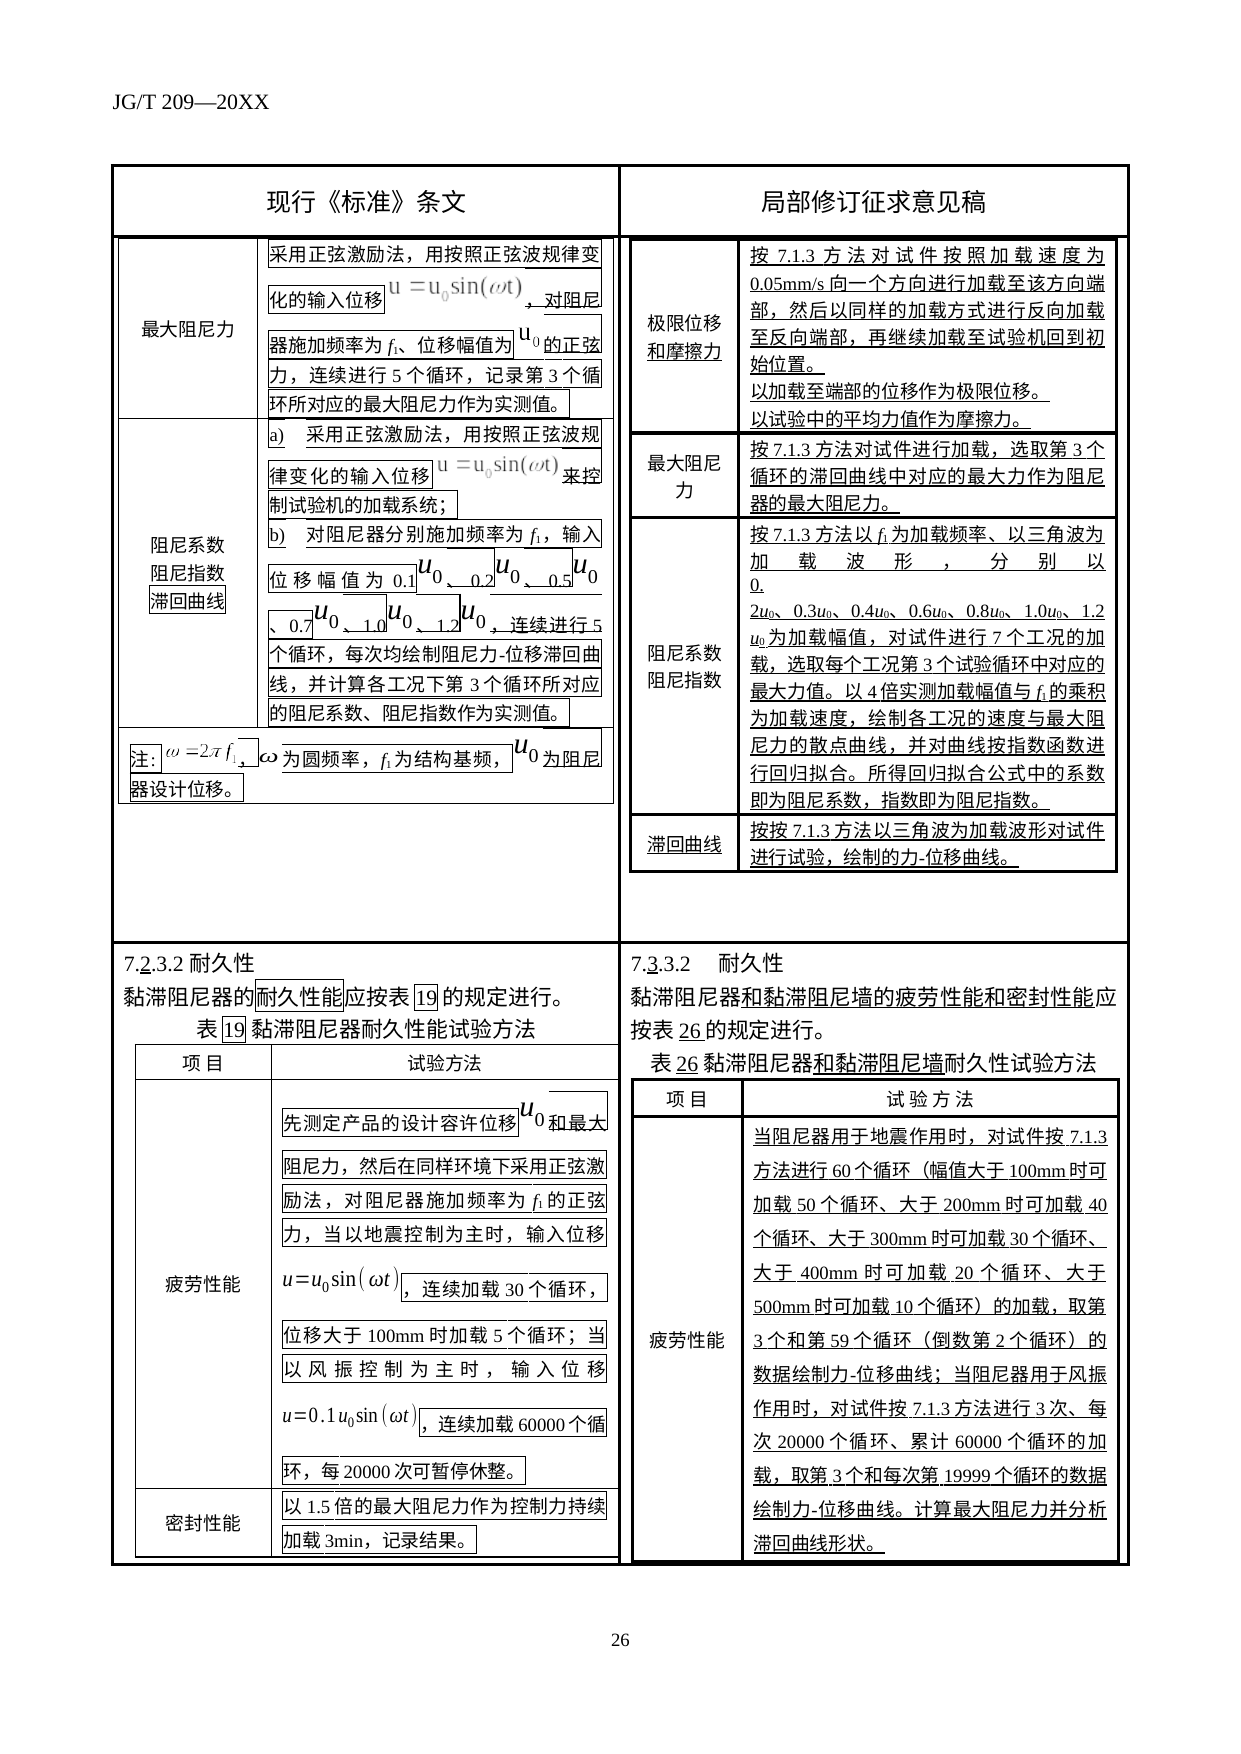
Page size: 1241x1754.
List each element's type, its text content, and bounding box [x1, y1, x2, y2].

table_cell 7.3.3.2 耐久性 黏滞阻尼器和黏滞阻尼墙的疲劳性能和密封性能应按表26的规定进行。 表26 黏滞阻尼器和黏滞阻尼墙耐久性试验方法 [621, 944, 1127, 1563]
table_cell 7.3.3.1 力学性能 黏滞阻尼器和黏滞阻尼墙的各项性能试验应按表25的规定进行。 表25黏滞阻尼器和黏滞阻尼墙力学性能试验方法 [632, 435, 737, 516]
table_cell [114, 238, 618, 941]
table_cell 7.3.3.1 力学性能 黏滞阻尼器和黏滞阻尼墙的各项性能试验应按表25的规定进行。 表25黏滞阻尼器和黏滞阻尼墙力学性能试验方法 [632, 241, 737, 431]
table_cell 7.3.3.1 力学性能 黏滞阻尼器和黏滞阻尼墙的各项性能试验应按表25的规定进行。 表25黏滞阻尼器和黏滞阻尼墙力学性能试验方法 [740, 519, 1115, 813]
table_cell 7.3.3.1 力学性能 黏滞阻尼器和黏滞阻尼墙的各项性能试验应按表25的规定进行。 表25黏滞阻尼器和黏滞阻尼墙力学性能试验方法 [740, 435, 1115, 516]
table_header 局部修订征求意见稿 [621, 167, 1127, 235]
table_cell 7.3.3.1 力学性能 黏滞阻尼器和黏滞阻尼墙的各项性能试验应按表25的规定进行。 表25黏滞阻尼器和黏滞阻尼墙力学性能试验方法 [740, 241, 1115, 431]
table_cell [114, 944, 618, 1563]
table_cell 7.3.3.1 力学性能 黏滞阻尼器和黏滞阻尼墙的各项性能试验应按表25的规定进行。 表25黏滞阻尼器和黏滞阻尼墙力学性能试验方法 [632, 519, 737, 813]
table_header 现行《标准》条文 [114, 167, 618, 235]
table_cell 7.3.3.1 力学性能 黏滞阻尼器和黏滞阻尼墙的各项性能试验应按表25的规定进行。 表25黏滞阻尼器和黏滞阻尼墙力学性能试验方法 [740, 816, 1115, 870]
